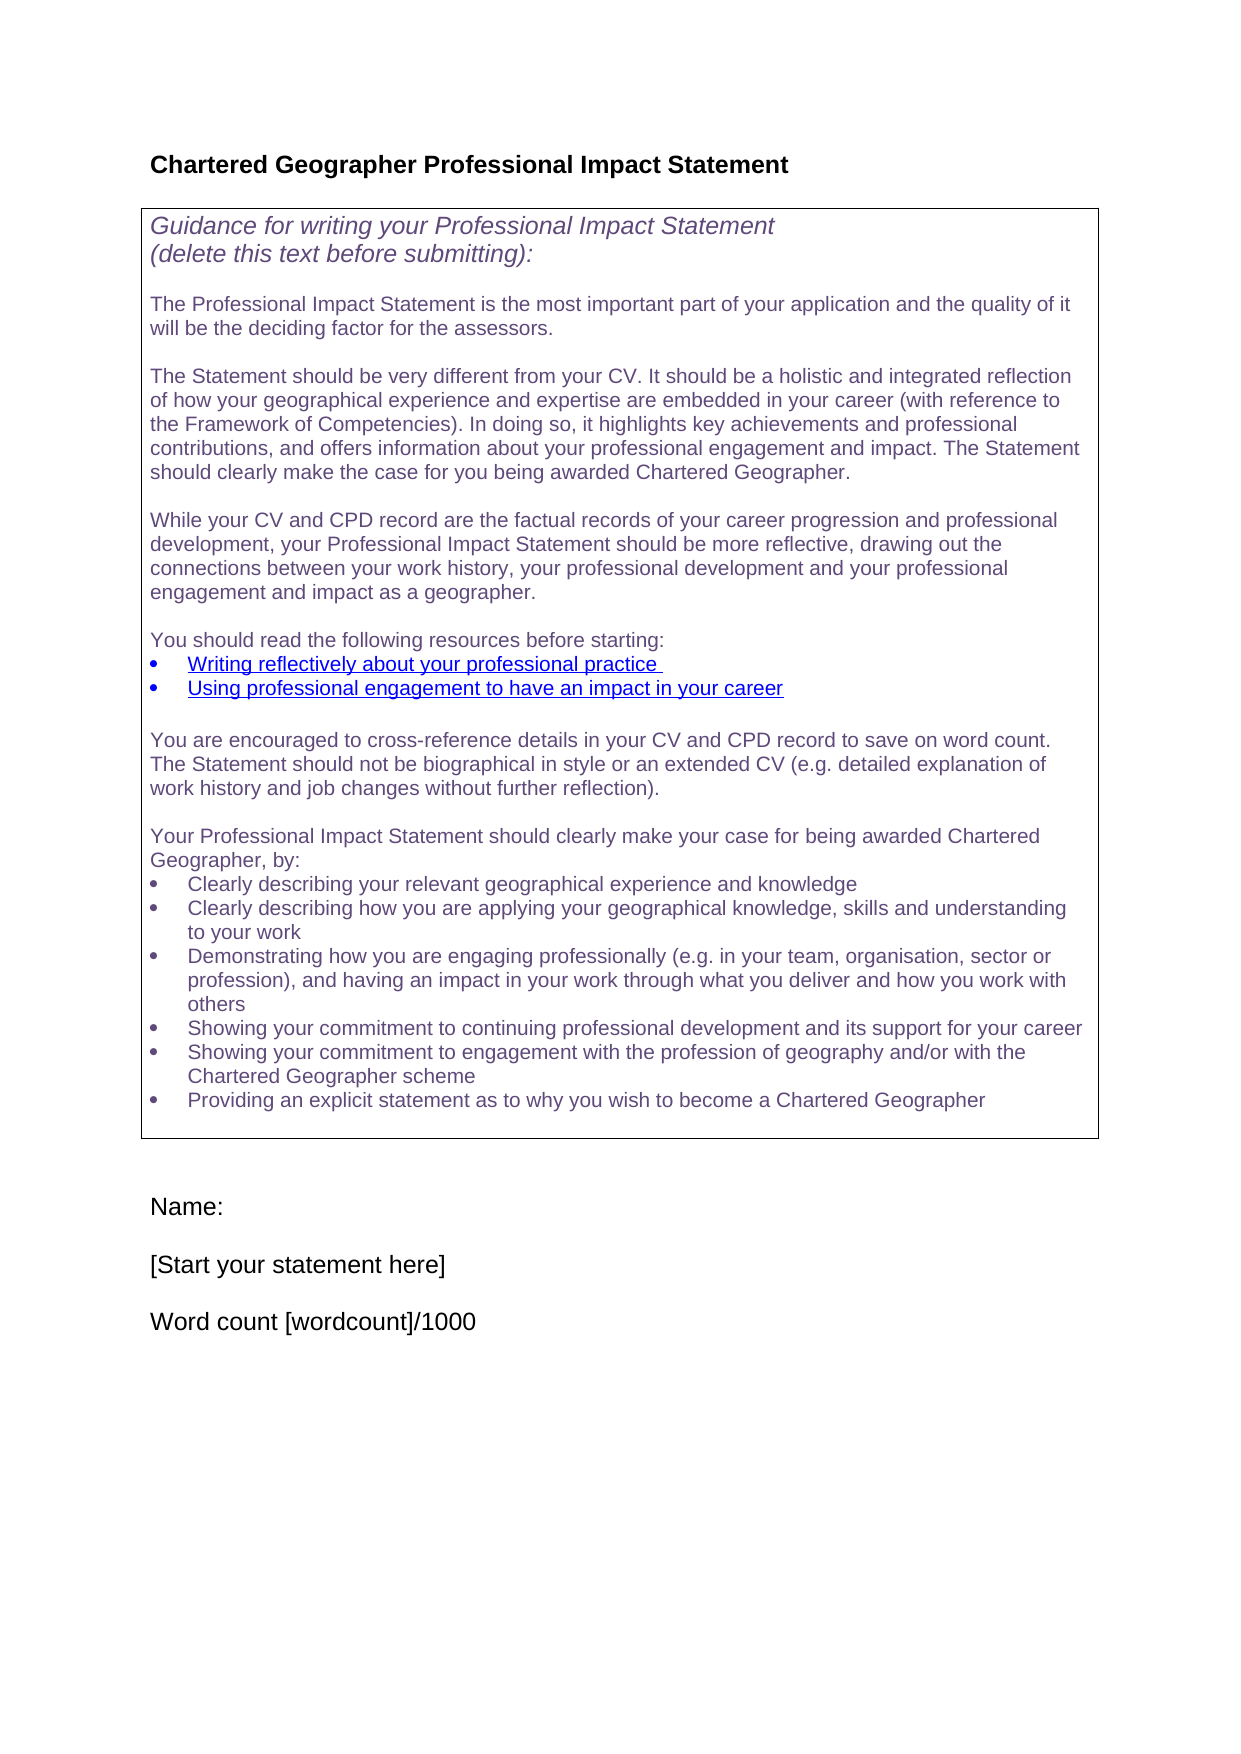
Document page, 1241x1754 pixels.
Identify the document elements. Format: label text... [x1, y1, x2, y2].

text Chartered Geographer Professional Impact Statement [150, 150, 1090, 179]
list Clearly describing your relevant geographical experience and knowledge [150, 872, 1090, 896]
list Clearly describing how you are applying your geographical knowledge, skills and understanding to your work [150, 896, 1090, 944]
text [Start your statement here] [150, 1249, 1090, 1278]
list Demonstrating how you are engaging professionally (e.g. in your team, organisation, sector or profession), and having an impact in your work through what you deliver and how you work with others [150, 944, 1090, 1016]
list Using professional engagement to have an impact in your career [150, 676, 1090, 699]
list Writing reflectively about your professional practice [150, 651, 1090, 676]
text Name: [150, 1192, 1090, 1221]
text The Statement should be very different from your CV. It should be a holistic and integrated reflection of how your geographical experience and expertise are embedded in your career (with reference to the Framework of Competencies). In doing so, it highlights key achievements and professional contributions, and offers information about your professional engagement and impact. The Statement should clearly make the case for you being awarded Chartered Geographer. [150, 364, 1090, 484]
text Word count [wordcount]/1000 [150, 1307, 1090, 1336]
list Showing your commitment to engagement with the profession of geography and/or with the Chartered Geographer scheme [150, 1040, 1090, 1088]
text While your CV and CPD record are the factual records of your career progression and professional development, your Professional Impact Statement should be more reflective, drawing out the connections between your work history, your professional development and your professional engagement and impact as a geographer. [150, 508, 1090, 603]
text Your Professional Impact Statement should clearly make your case for being awarded Chartered Geographer, by: [150, 824, 1090, 872]
list Providing an explicit statement as to why you wish to become a Chartered Geographer [150, 1088, 1090, 1112]
text You are encouraged to cross-reference details in your CV and CPD record to save on word count. The Statement should not be biographical in style or an extended CV (e.g. detailed explanation of work history and job changes without further reflection). [150, 728, 1090, 800]
text Guidance for writing your Professional Impact Statement (delete this text before submitting): [142, 209, 1098, 268]
list Showing your commitment to continuing professional development and its support for your career [150, 1016, 1090, 1040]
text The Professional Impact Statement is the most important part of your application and the quality of it will be the deciding factor for the assessors. [150, 292, 1090, 340]
text You should read the following resources before starting: [150, 627, 1090, 651]
